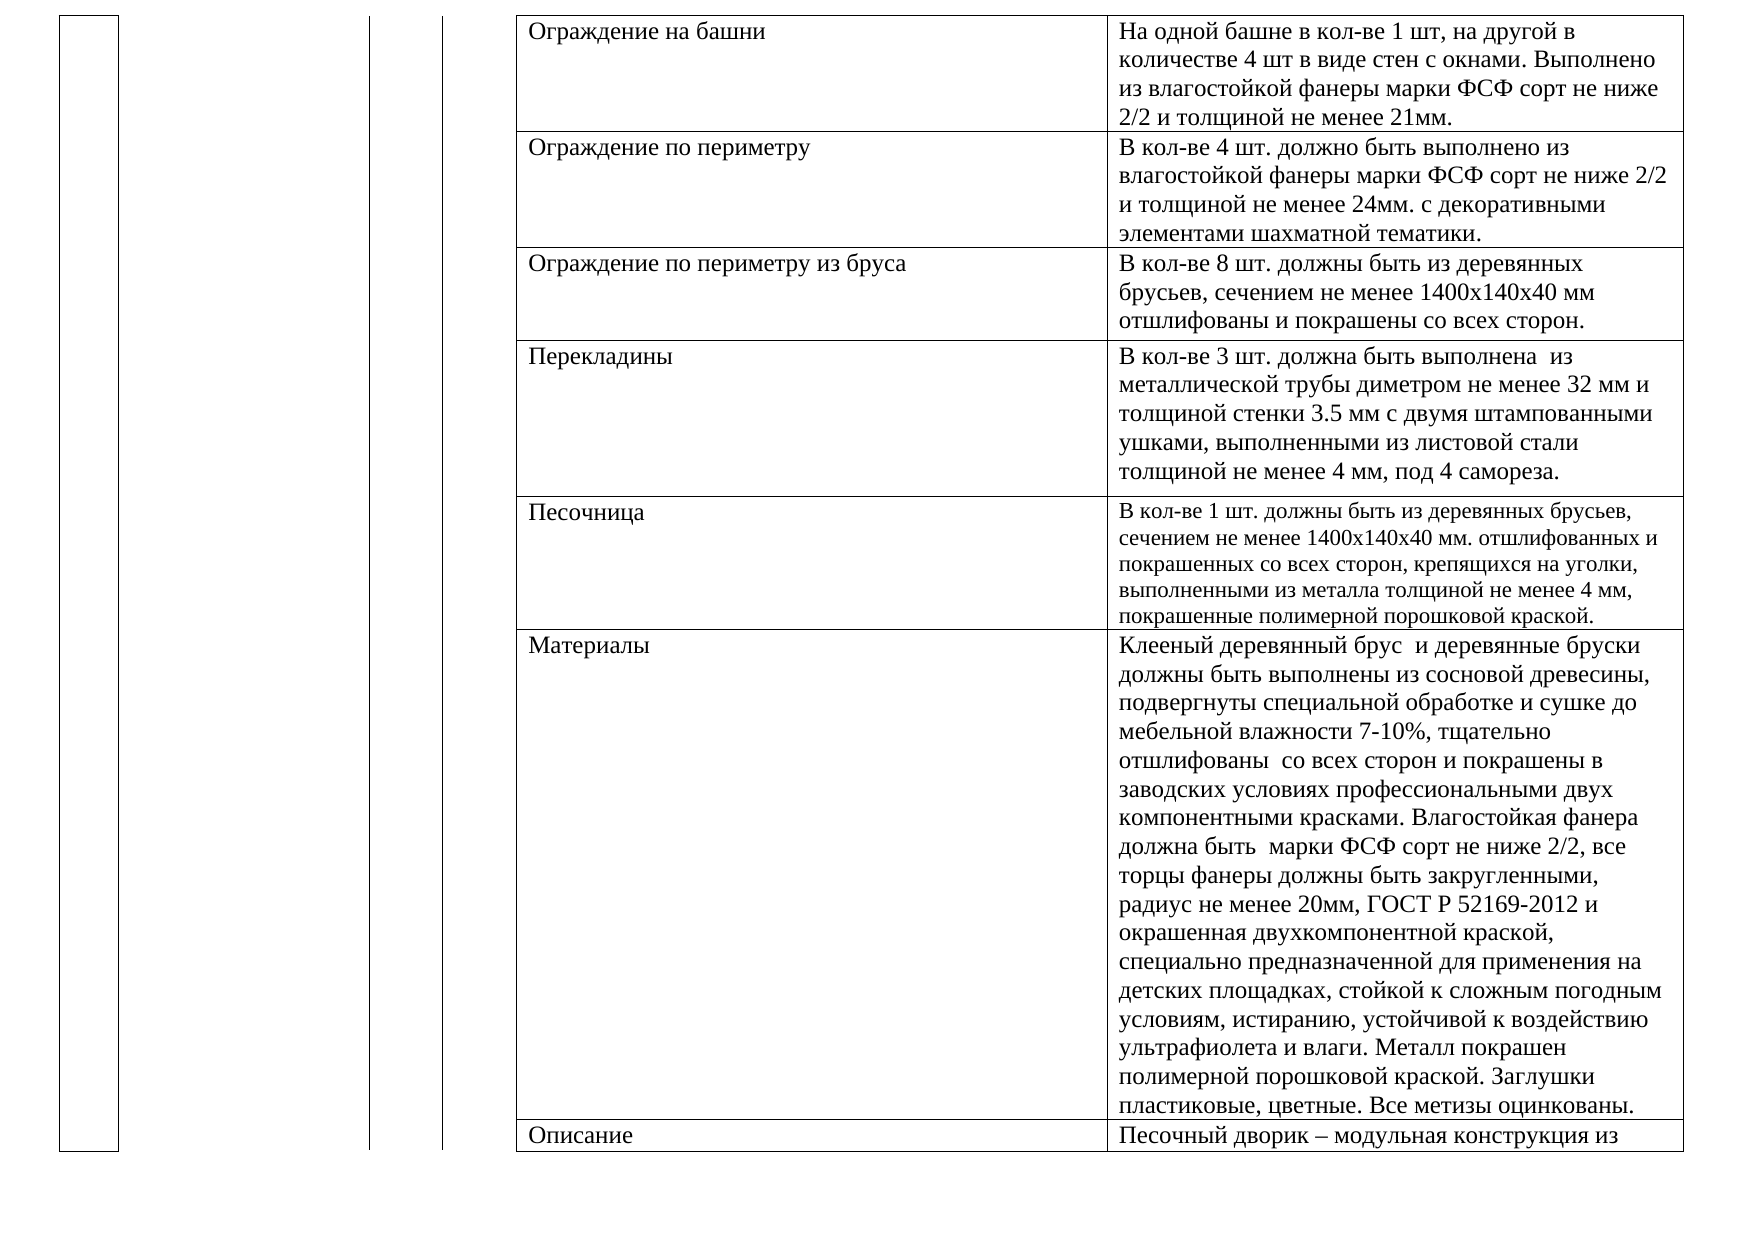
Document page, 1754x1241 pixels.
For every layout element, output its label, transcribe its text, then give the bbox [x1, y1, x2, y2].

table_cell Ограждение по периметру из бруса [517, 248, 1107, 340]
table_cell Ограждение на башни [517, 16, 1107, 131]
table_cell В кол-ве 3 шт. должна быть выполнена из металлической трубы диметром не менее 32 мм и толщиной стенки 3.5 мм с двумя штампованными ушками, выполненными из листовой стали толщиной не менее 4 мм, под 4 самореза. [1108, 341, 1683, 496]
table_cell В кол-ве 4 шт. должно быть выполнено из влагостойкой фанеры марки ФСФ сорт не ниже 2/2 и толщиной не менее 24мм. с декоративными элементами шахматной тематики. [1108, 132, 1683, 247]
table_cell Материалы [517, 630, 1107, 1119]
table_cell Описание [517, 1120, 1107, 1151]
table_cell На одной башне в кол-ве 1 шт, на другой в количестве 4 шт в виде стен с окнами. Выполнено из влагостойкой фанеры марки ФСФ сорт не ниже 2/2 и толщиной не менее 21мм. [1108, 16, 1683, 131]
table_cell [1108, 1120, 1683, 1151]
table_cell Перекладины [517, 341, 1107, 496]
table_cell В кол-ве 8 шт. должны быть из деревянных брусьев, сечением не менее 1400х140х40 мм отшлифованы и покрашены со всех сторон. [1108, 248, 1683, 340]
table_cell В кол-ве 1 шт. должны быть из деревянных брусьев, сечением не менее 1400х140х40 мм. отшлифованных и покрашенных со всех сторон, крепящихся на уголки, выполненными из металла толщиной не менее 4 мм, покрашенные полимерной порошковой краской. [1108, 497, 1683, 629]
table_cell Клееный деревянный брус и деревянные бруски должны быть выполнены из сосновой древесины, подвергнуты специальной обработке и сушке до мебельной влажности 7-10%, тщательно отшлифованы со всех сторон и покрашены в заводских условиях профессиональными двух компонентными красками. Влагостойкая фанера должна быть марки ФСФ сорт не ниже 2/2, все торцы фанеры должны быть закругленными, радиус не менее 20мм, ГОСТ Р 52169-2012 и окрашенная двухкомпонентной краской, специально предназначенной для применения на детских площадках, стойкой к сложным погодным условиям, истиранию, устойчивой к воздействию ультрафиолета и влаги. Металл покрашен полимерной порошковой краской. Заглушки пластиковые, цветные. Все метизы оцинкованы. [1108, 630, 1683, 1119]
table_cell Ограждение по периметру [517, 132, 1107, 247]
table_cell Песочница [517, 497, 1107, 629]
